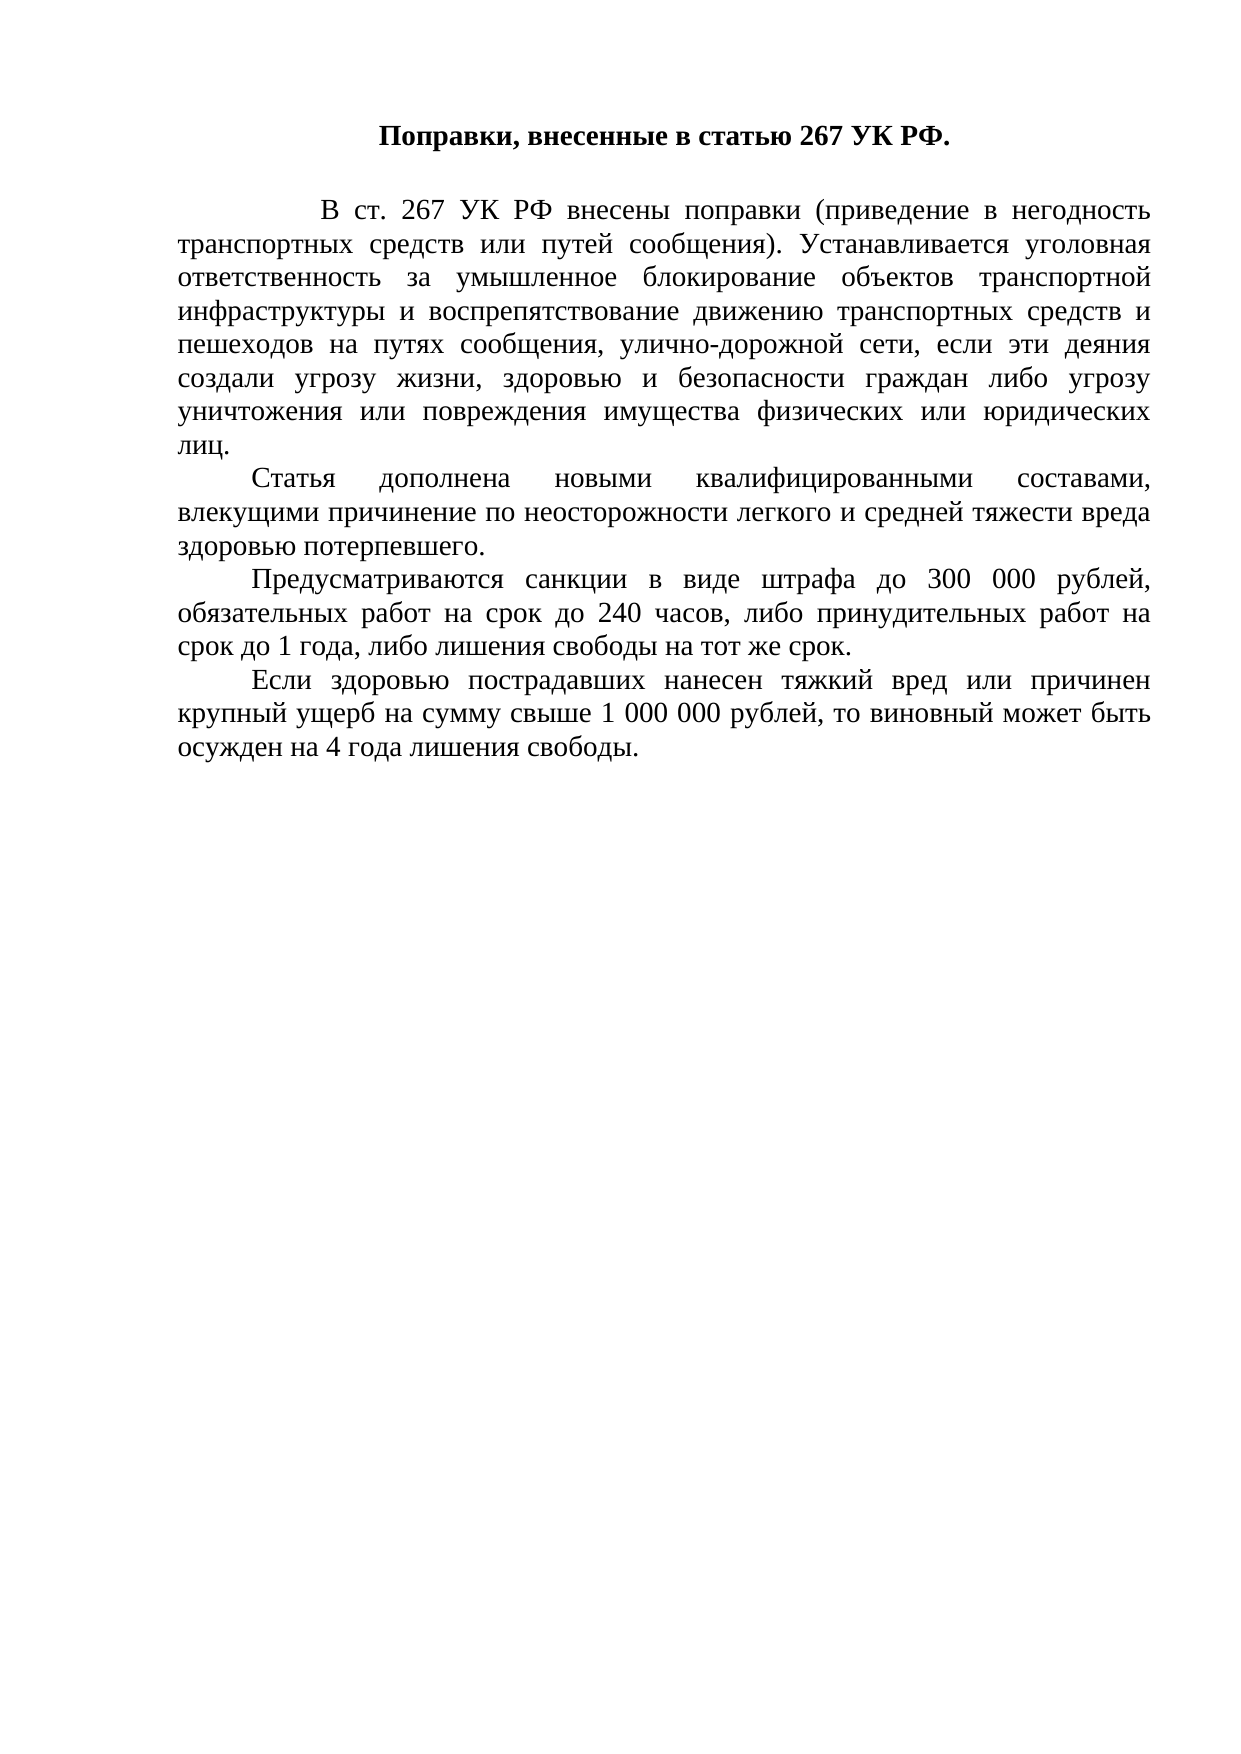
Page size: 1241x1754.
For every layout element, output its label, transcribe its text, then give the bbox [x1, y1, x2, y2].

text В ст. 267 УК РФ внесены поправки (приведение в негодность транспортных средств или путей сообщения). Устанавливается уголовная ответственность за умышленное блокирование объектов транспортной инфраструктуры и воспрепятствование движению транспортных средств и пешеходов на путях сообщения, улично-дорожной сети, если эти деяния создали угрозу жизни, здоровью и безопасности граждан либо угрозу уничтожения или повреждения имущества физических или юридических лиц. [177, 192, 1152, 461]
text Если здоровью пострадавших нанесен тяжкий вред или причинен крупный ущерб на сумму свыше 1 000 000 рублей, то виновный может быть осужден на 4 года лишения свободы. [177, 662, 1152, 762]
text Статья дополнена новыми квалифицированными составами, влекущими причинение по неосторожности легкого и средней тяжести вреда здоровью потерпевшего. [177, 461, 1152, 561]
text Предусматриваются санкции в виде штрафа до 300 000 рублей, обязательных работ на срок до 240 часов, либо принудительных работ на срок до 1 года, либо лишения свободы на тот же срок. [177, 561, 1152, 662]
text Поправки, внесенные в статью 267 УК РФ. [177, 118, 1152, 159]
